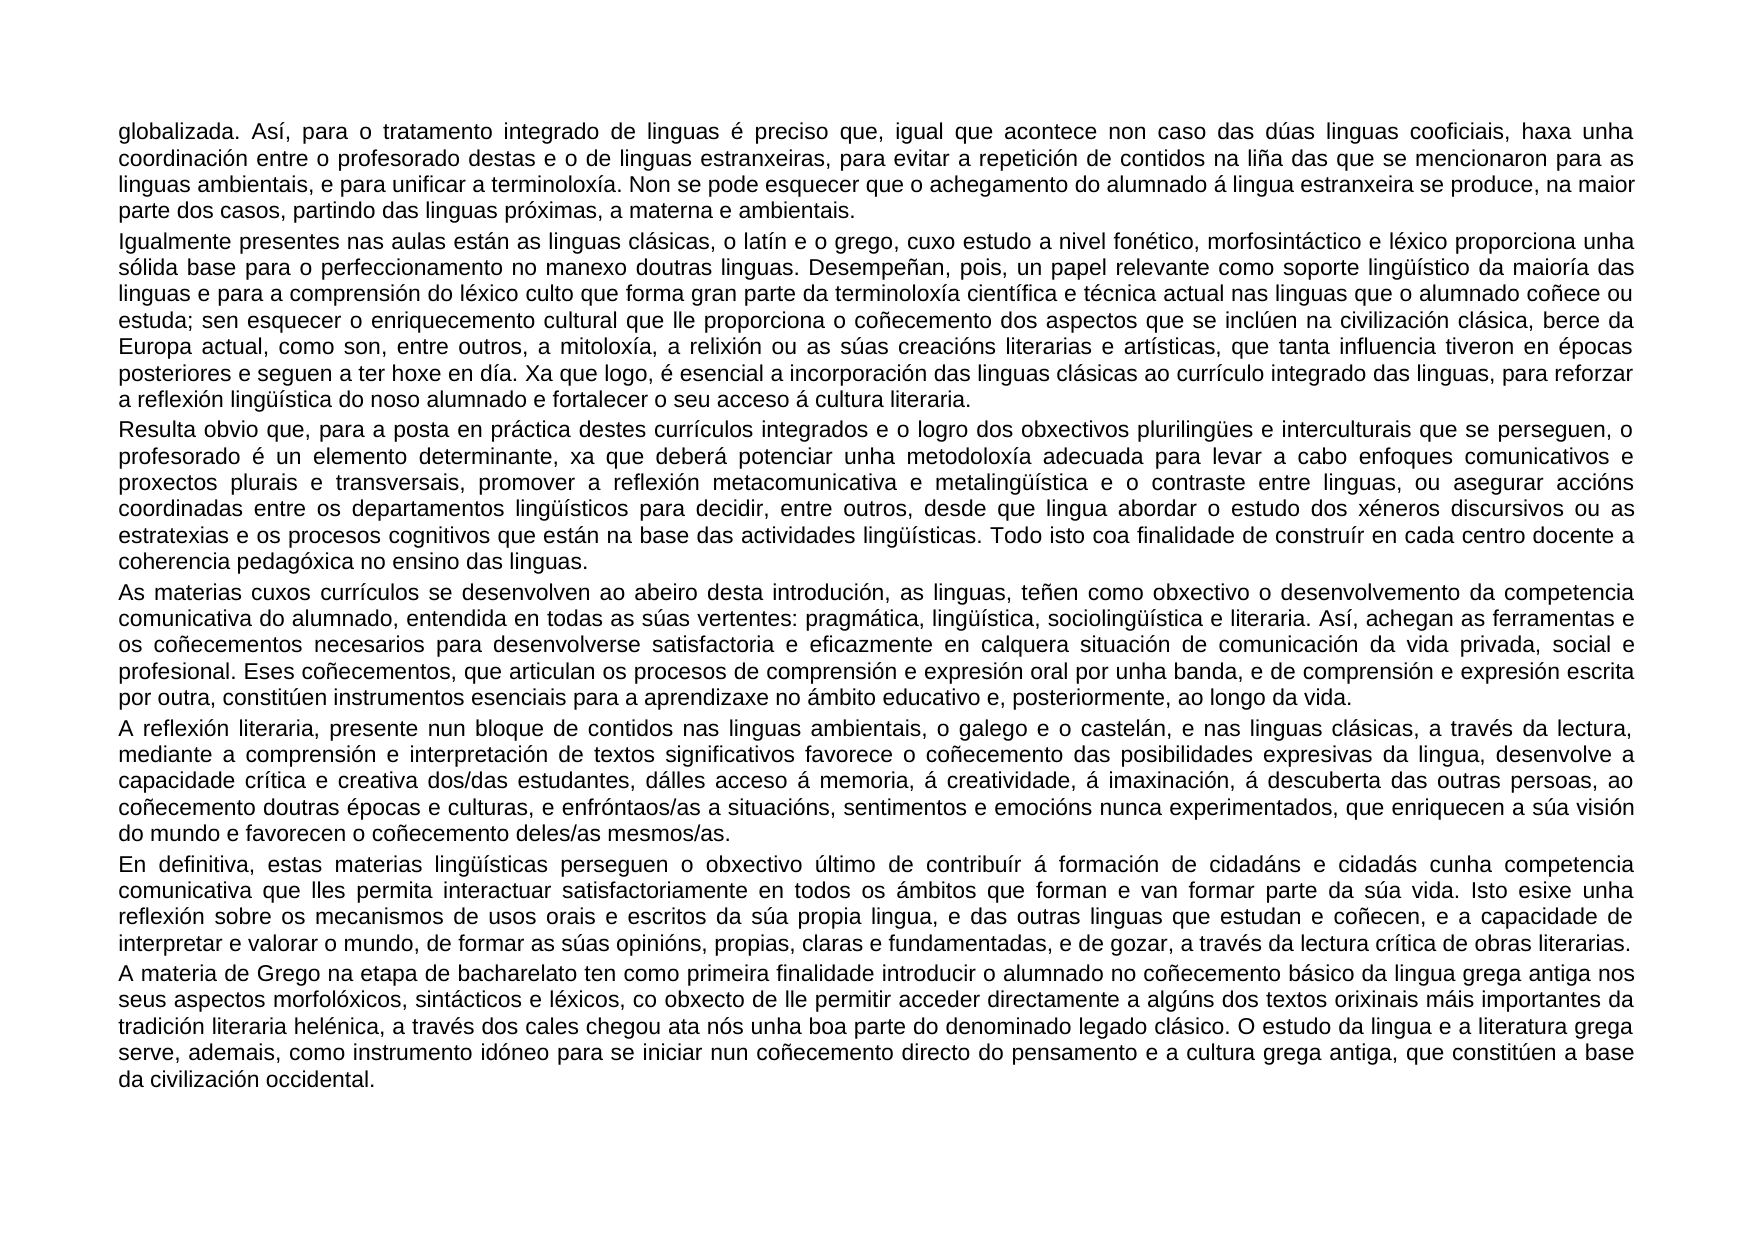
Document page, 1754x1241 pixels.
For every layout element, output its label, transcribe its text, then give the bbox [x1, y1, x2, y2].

text As materias cuxos currículos se desenvolven ao abeiro desta introdución, as linguas, teñen como obxectivo o desenvolvemento da competencia comunicativa do alumnado, entendida en todas as súas vertentes: pragmática, lingüística, sociolingüística e literaria. Así, achegan as ferramentas e os coñecementos necesarios para desenvolverse satisfactoria e eficazmente en calquera situación de comunicación da vida privada, social e profesional. Eses coñecementos, que articulan os procesos de comprensión e expresión oral por unha banda, e de comprensión e expresión escrita por outra, constitúen instrumentos esenciais para a aprendizaxe no ámbito educativo e, posteriormente, ao longo da vida. [118, 579, 1636, 710]
text A reflexión literaria, presente nun bloque de contidos nas linguas ambientais, o galego e o castelán, e nas linguas clásicas, a través da lectura, mediante a comprensión e interpretación de textos significativos favorece o coñecemento das posibilidades expresivas da lingua, desenvolve a capacidade crítica e creativa dos/das estudantes, dálles acceso á memoria, á creatividade, á imaxinación, á descuberta das outras persoas, ao coñecemento doutras épocas e culturas, e enfróntaos/as a situacións, sentimentos e emocións nunca experimentados, que enriquecen a súa visión do mundo e favorecen o coñecemento deles/as mesmos/as. [118, 714, 1636, 846]
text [118, 118, 1636, 223]
text A materia de Grego na etapa de bacharelato ten como primeira finalidade introducir o alumnado no coñecemento básico da lingua grega antiga nos seus aspectos morfolóxicos, sintácticos e léxicos, co obxecto de lle permitir acceder directamente a algúns dos textos orixinais máis importantes da tradición literaria helénica, a través dos cales chegou ata nós unha boa parte do denominado legado clásico. O estudo da lingua e a literatura grega serve, ademais, como instrumento idóneo para se iniciar nun coñecemento directo do pensamento e a cultura grega antiga, que constitúen a base da civilización occidental. [118, 960, 1636, 1092]
text En definitiva, estas materias lingüísticas perseguen o obxectivo último de contribuír á formación de cidadáns e cidadás cunha competencia comunicativa que lles permita interactuar satisfactoriamente en todos os ámbitos que forman e van formar parte da súa vida. Isto esixe unha reflexión sobre os mecanismos de usos orais e escritos da súa propia lingua, e das outras linguas que estudan e coñecen, e a capacidade de interpretar e valorar o mundo, de formar as súas opinións, propias, claras e fundamentadas, e de gozar, a través da lectura crítica de obras literarias. [118, 851, 1636, 956]
text Resulta obvio que, para a posta en práctica destes currículos integrados e o logro dos obxectivos plurilingües e interculturais que se perseguen, o profesorado é un elemento determinante, xa que deberá potenciar unha metodoloxía adecuada para levar a cabo enfoques comunicativos e proxectos plurais e transversais, promover a reflexión metacomunicativa e metalingüística e o contraste entre linguas, ou asegurar accións coordinadas entre os departamentos lingüísticos para decidir, entre outros, desde que lingua abordar o estudo dos xéneros discursivos ou as estratexias e os procesos cognitivos que están na base das actividades lingüísticas. Todo isto coa finalidade de construír en cada centro docente a coherencia pedagóxica no ensino das linguas. [118, 416, 1636, 574]
text Igualmente presentes nas aulas están as linguas clásicas, o latín e o grego, cuxo estudo a nivel fonético, morfosintáctico e léxico proporciona unha sólida base para o perfeccionamento no manexo doutras linguas. Desempeñan, pois, un papel relevante como soporte lingüístico da maioría das linguas e para a comprensión do léxico culto que forma gran parte da terminoloxía científica e técnica actual nas linguas que o alumnado coñece ou estuda; sen esquecer o enriquecemento cultural que lle proporciona o coñecemento dos aspectos que se inclúen na civilización clásica, berce da Europa actual, como son, entre outros, a mitoloxía, a relixión ou as súas creacións literarias e artísticas, que tanta influencia tiveron en épocas posteriores e seguen a ter hoxe en día. Xa que logo, é esencial a incorporación das linguas clásicas ao currículo integrado das linguas, para reforzar a reflexión lingüística do noso alumnado e fortalecer o seu acceso á cultura literaria. [118, 228, 1636, 412]
